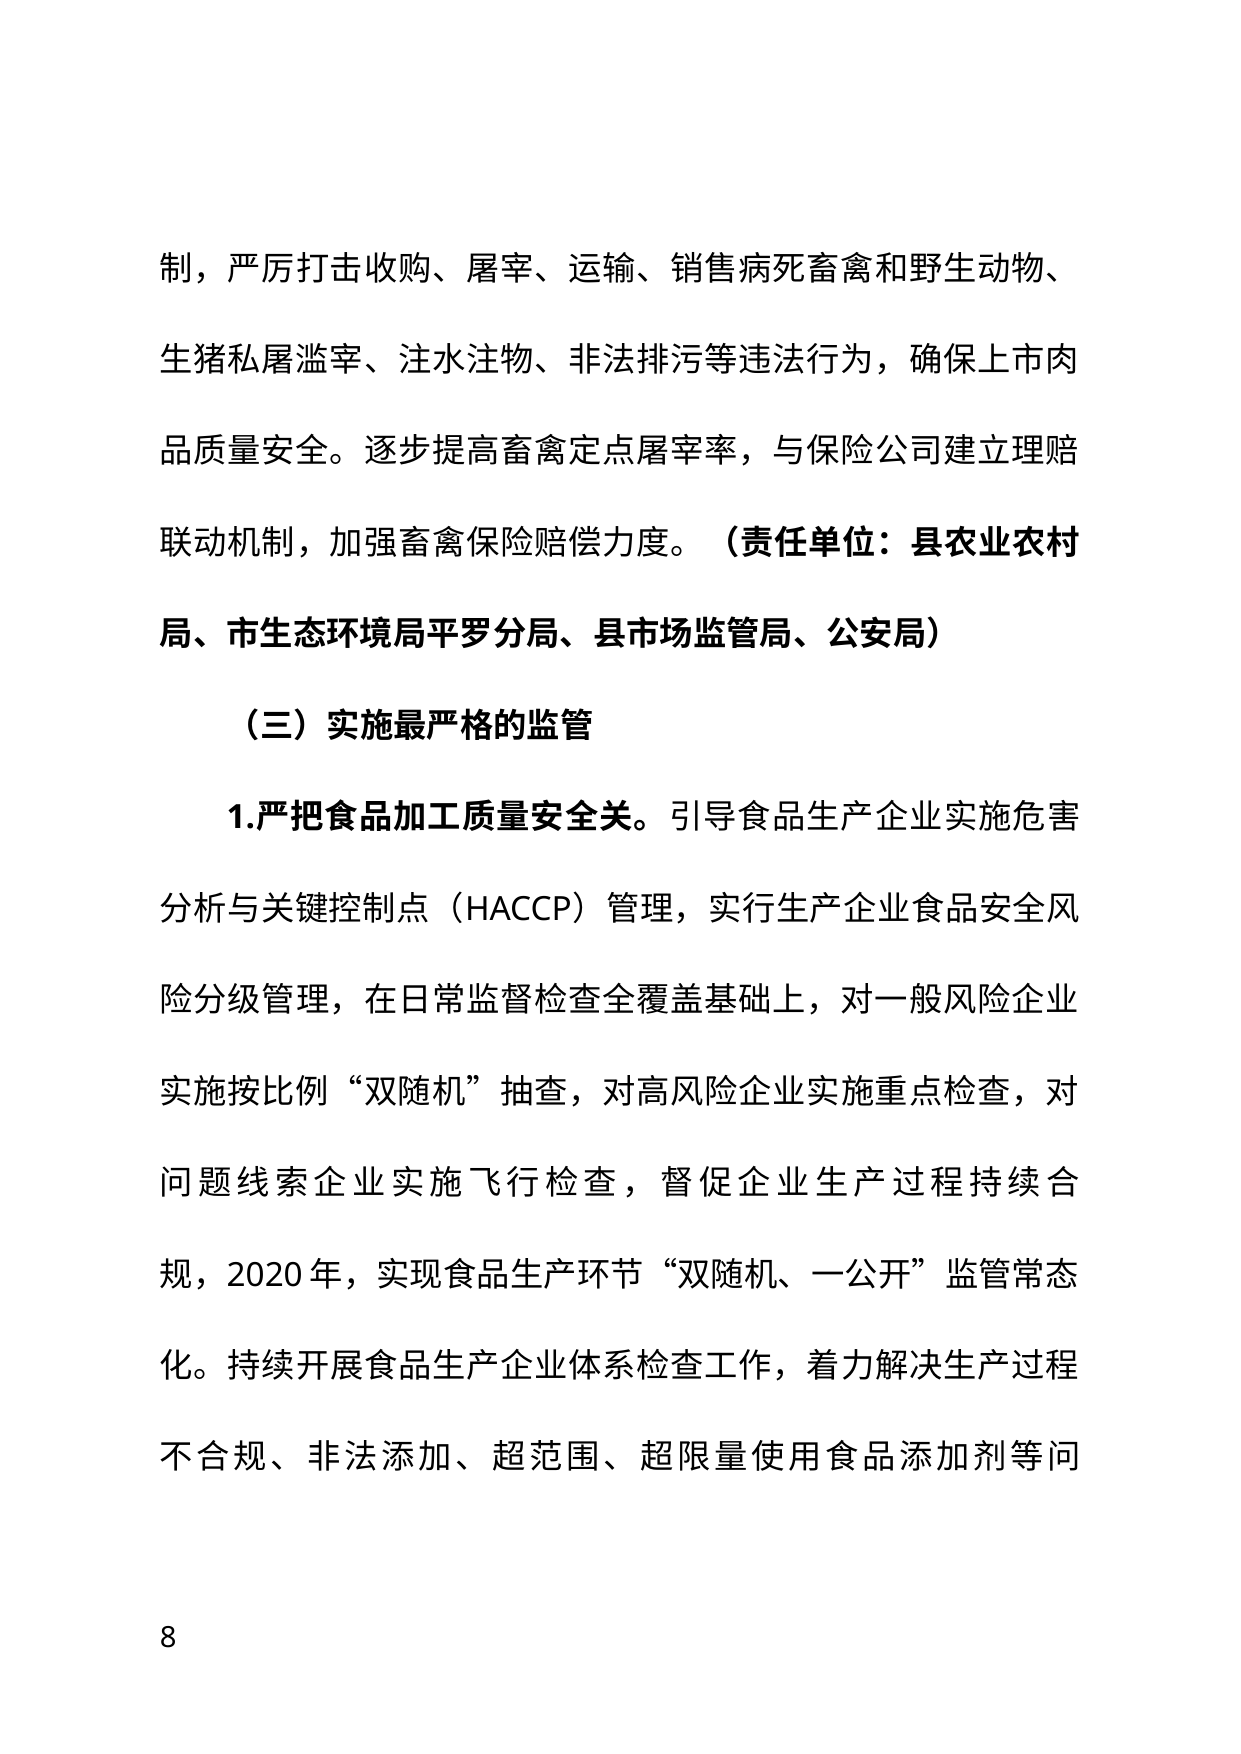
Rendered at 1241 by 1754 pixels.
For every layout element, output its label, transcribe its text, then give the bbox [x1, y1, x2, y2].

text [159, 220, 1081, 677]
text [159, 768, 1081, 1500]
text （三）实施最严格的监管 [159, 677, 1081, 768]
